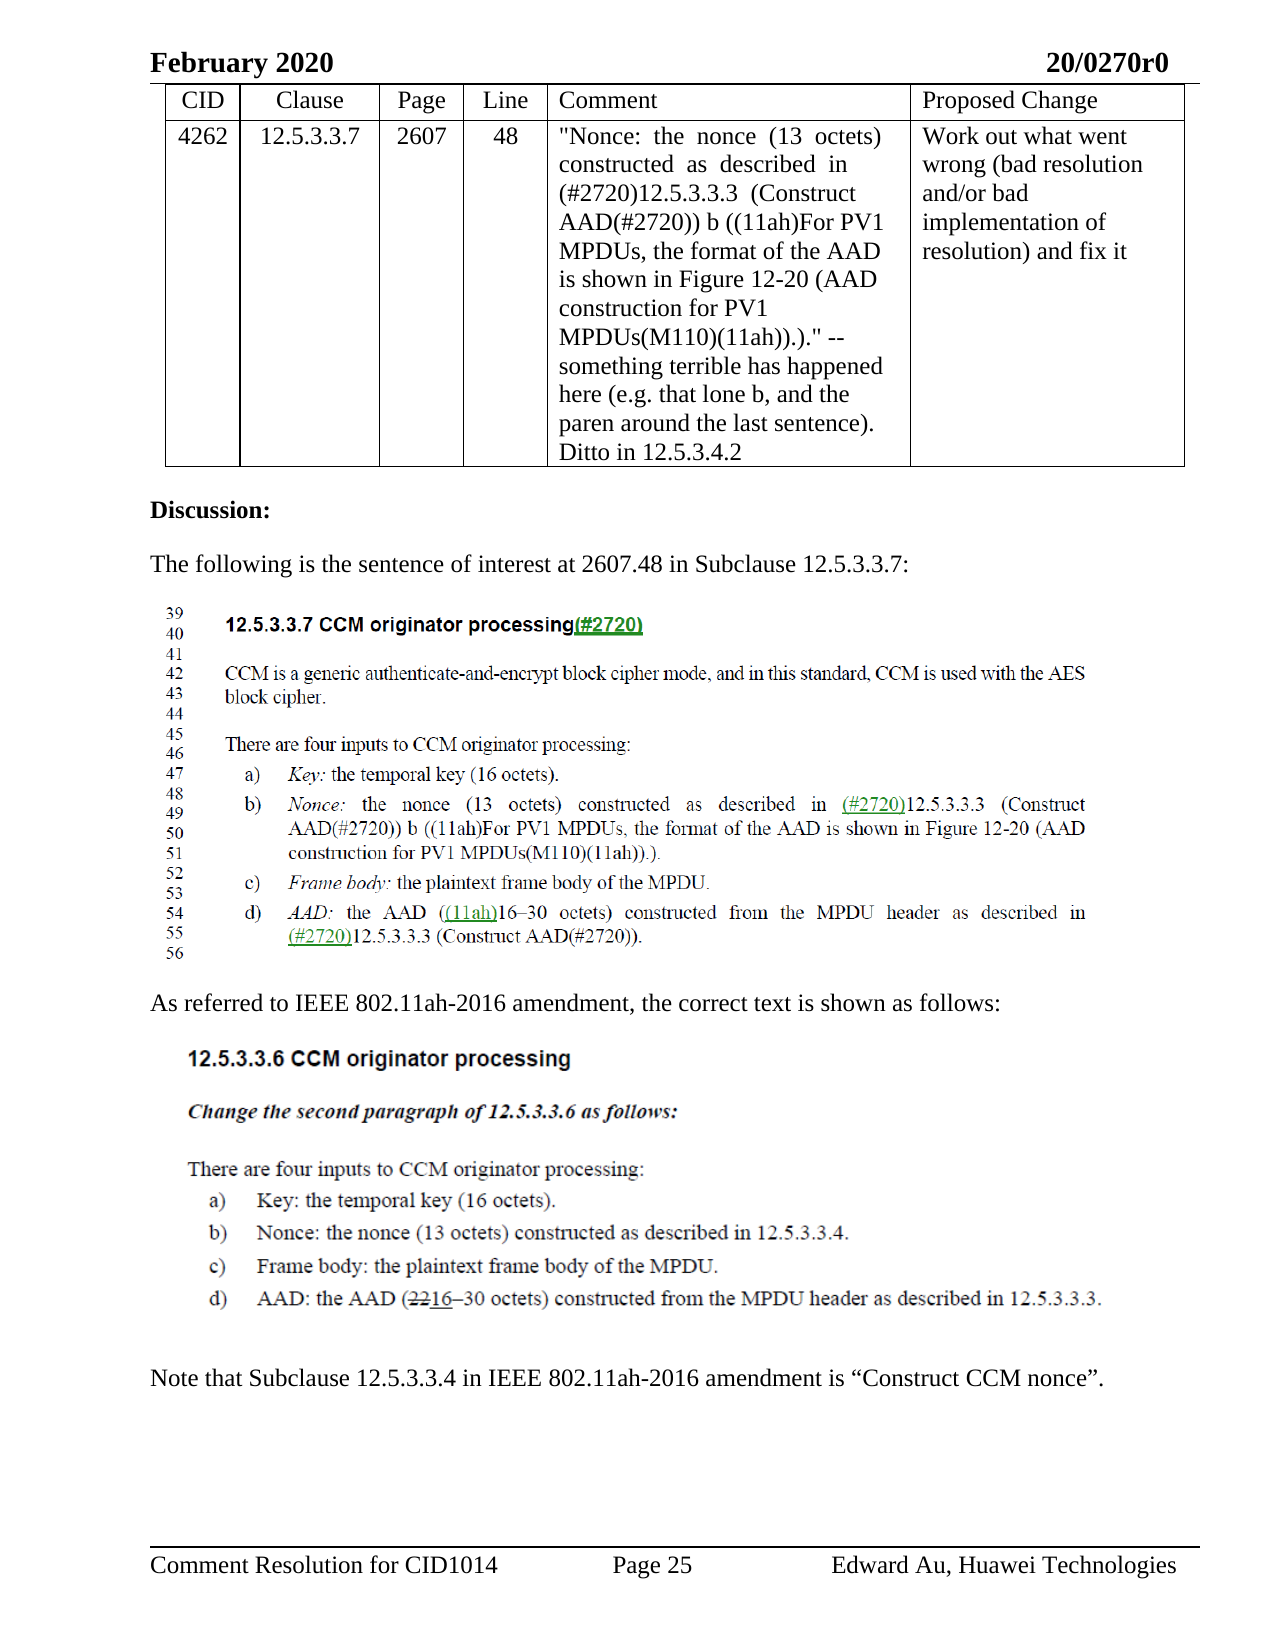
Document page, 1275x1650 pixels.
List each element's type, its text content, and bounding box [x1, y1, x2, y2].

table_cell 4262 [166, 121, 239, 466]
table_header CID [166, 85, 239, 120]
text As referred to IEEE 802.11ah-2016 amendment, the correct text is shown as follows: [150, 988, 1200, 1017]
table_cell 12.5.3.3.7 [241, 121, 379, 466]
text Note that Subclause 12.5.3.3.4 in IEEE 802.11ah-2016 amendment is “Construct CCM nonce”. [150, 1363, 1200, 1392]
table_cell Work out what went wrong (bad resolution and/or bad implementation of resolution) and fix it [911, 121, 1184, 466]
table_cell 2607 [380, 121, 463, 466]
table_header Proposed Change [911, 85, 1184, 120]
table_header Page [380, 85, 463, 120]
table_cell 48 [464, 121, 547, 466]
table_header Line [464, 85, 547, 120]
table_cell "Nonce: the nonce (13 octets) constructed as described in (#2720)12.5.3.3.3 (Construct AAD(#2720)) b ((11ah)For PV1 MPDUs, the format of the AAD is shown in Figure 12-20 (AAD construction for PV1 MPDUs(M110)(11ah)).)." -- something terrible has happened here (e.g. that lone b, and the paren around the last sentence). Ditto in 12.5.3.4.2 [548, 121, 910, 466]
table_header Clause [241, 85, 379, 120]
text The following is the sentence of interest at 2607.48 in Subclause 12.5.3.3.7: [150, 549, 1200, 578]
text Discussion: [150, 496, 1200, 524]
table_header Comment [548, 85, 910, 120]
